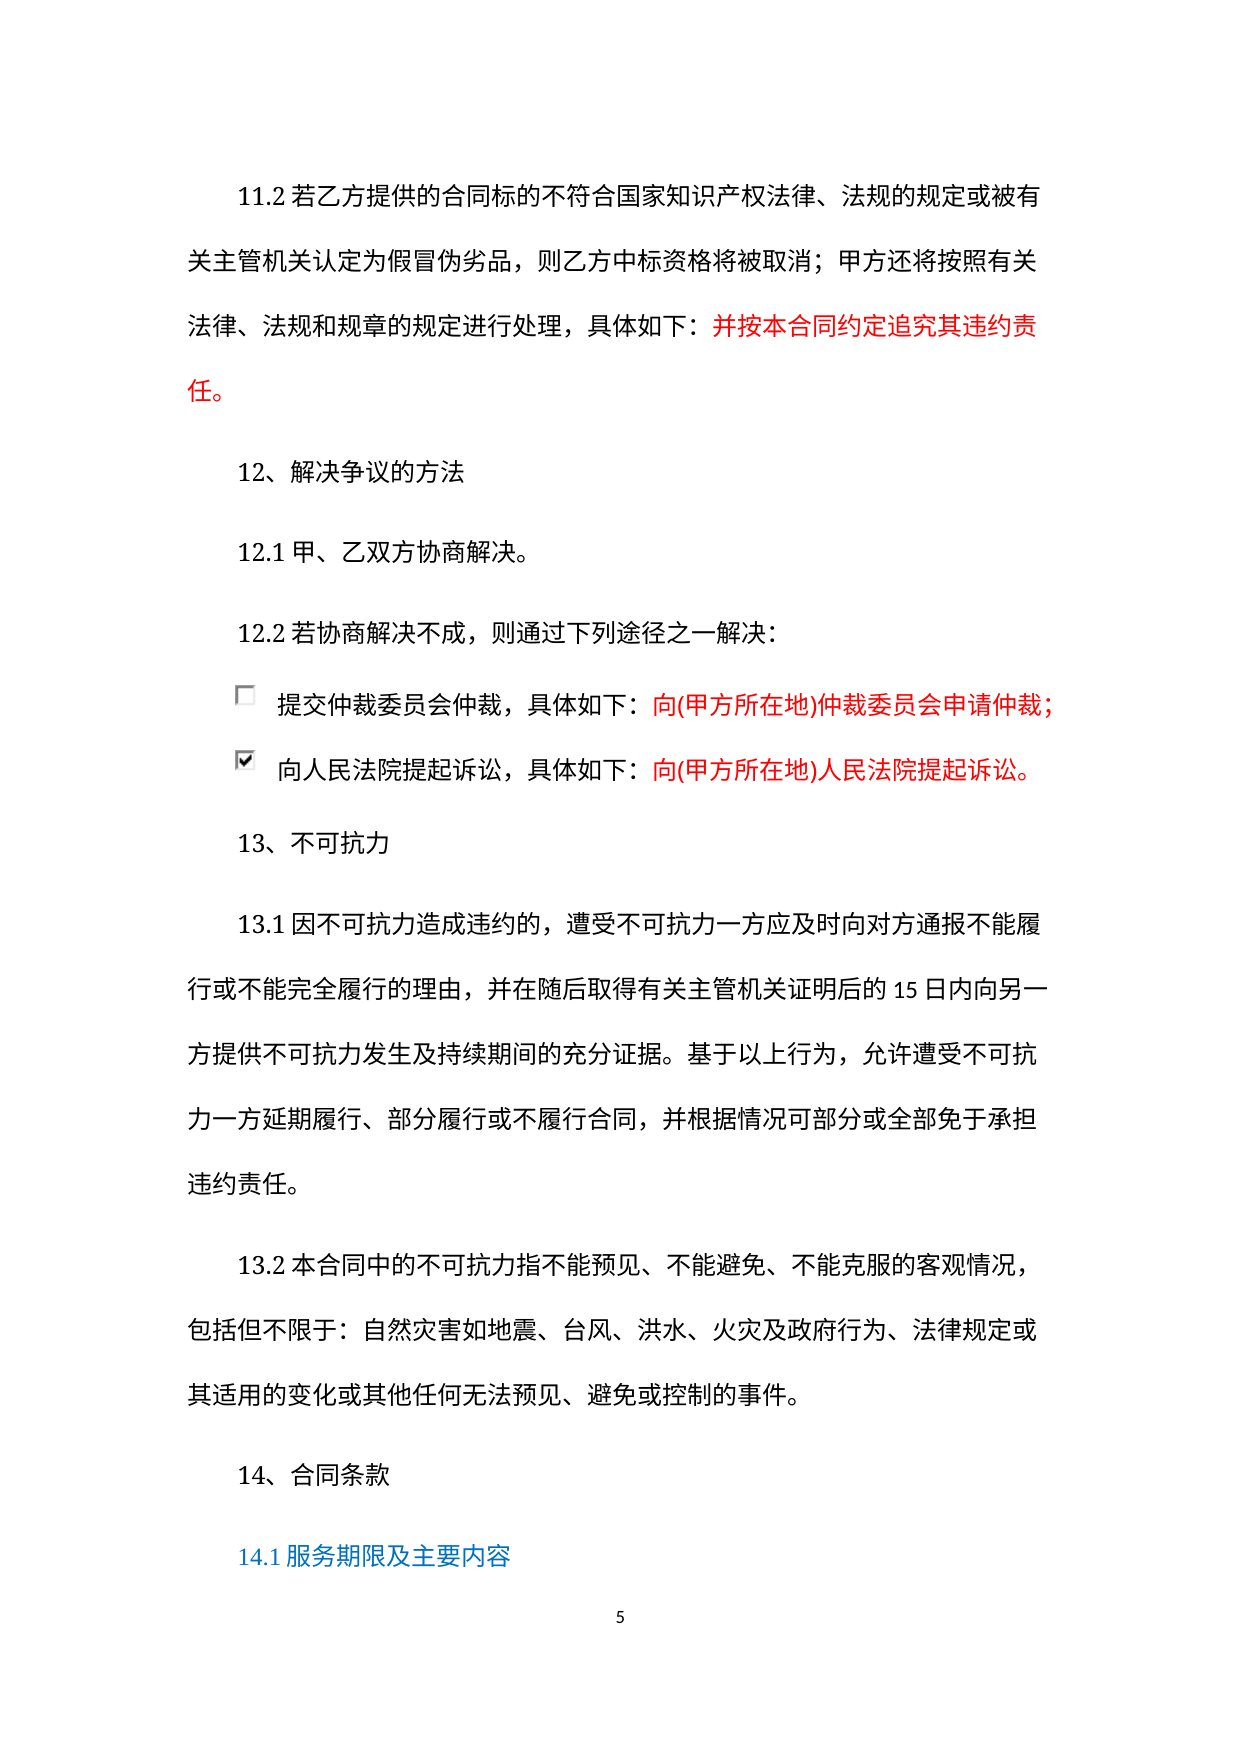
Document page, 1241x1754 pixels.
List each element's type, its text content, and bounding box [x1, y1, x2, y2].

text 向人民法院提起诉讼，具体如下：向(甲方所在地)人民法院提起诉讼。 [209, 744, 1053, 809]
text 12.1甲、乙双方协商解决。 [187, 518, 1053, 583]
text 12、解决争议的方法 [187, 438, 1053, 503]
text 13、不可抗力 [187, 809, 1053, 874]
text 12.2若协商解决不成，则通过下列途径之一解决： [187, 599, 1053, 664]
text 提交仲裁委员会仲裁，具体如下：向(甲方所在地)仲裁委员会申请仲裁； [209, 679, 1053, 744]
text 11.2若乙方提供的合同标的不符合国家知识产权法律、法规的规定或被有关主管机关认定为假冒伪劣品，则乙方中标资格将被取消；甲方还将按照有关法律、法规和规章的规定进行处理，具体如下：并按本合同约定追究其违约责任。 [187, 162, 1053, 422]
text 14.1服务期限及主要内容 [187, 1522, 1053, 1587]
text 13.1因不可抗力造成违约的，遭受不可抗力一方应及时向对方通报不能履行或不能完全履行的理由，并在随后取得有关主管机关证明后的15日内向另一方提供不可抗力发生及持续期间的充分证据。基于以上行为，允许遭受不可抗力一方延期履行、部分履行或不履行合同，并根据情况可部分或全部免于承担违约责任。 [187, 890, 1053, 1215]
text 13.2本合同中的不可抗力指不能预见、不能避免、不能克服的客观情况，包括但不限于：自然灾害如地震、台风、洪水、火灾及政府行为、法律规定或其适用的变化或其他任何无法预见、避免或控制的事件。 [187, 1231, 1053, 1426]
text 14、合同条款 [187, 1441, 1053, 1506]
